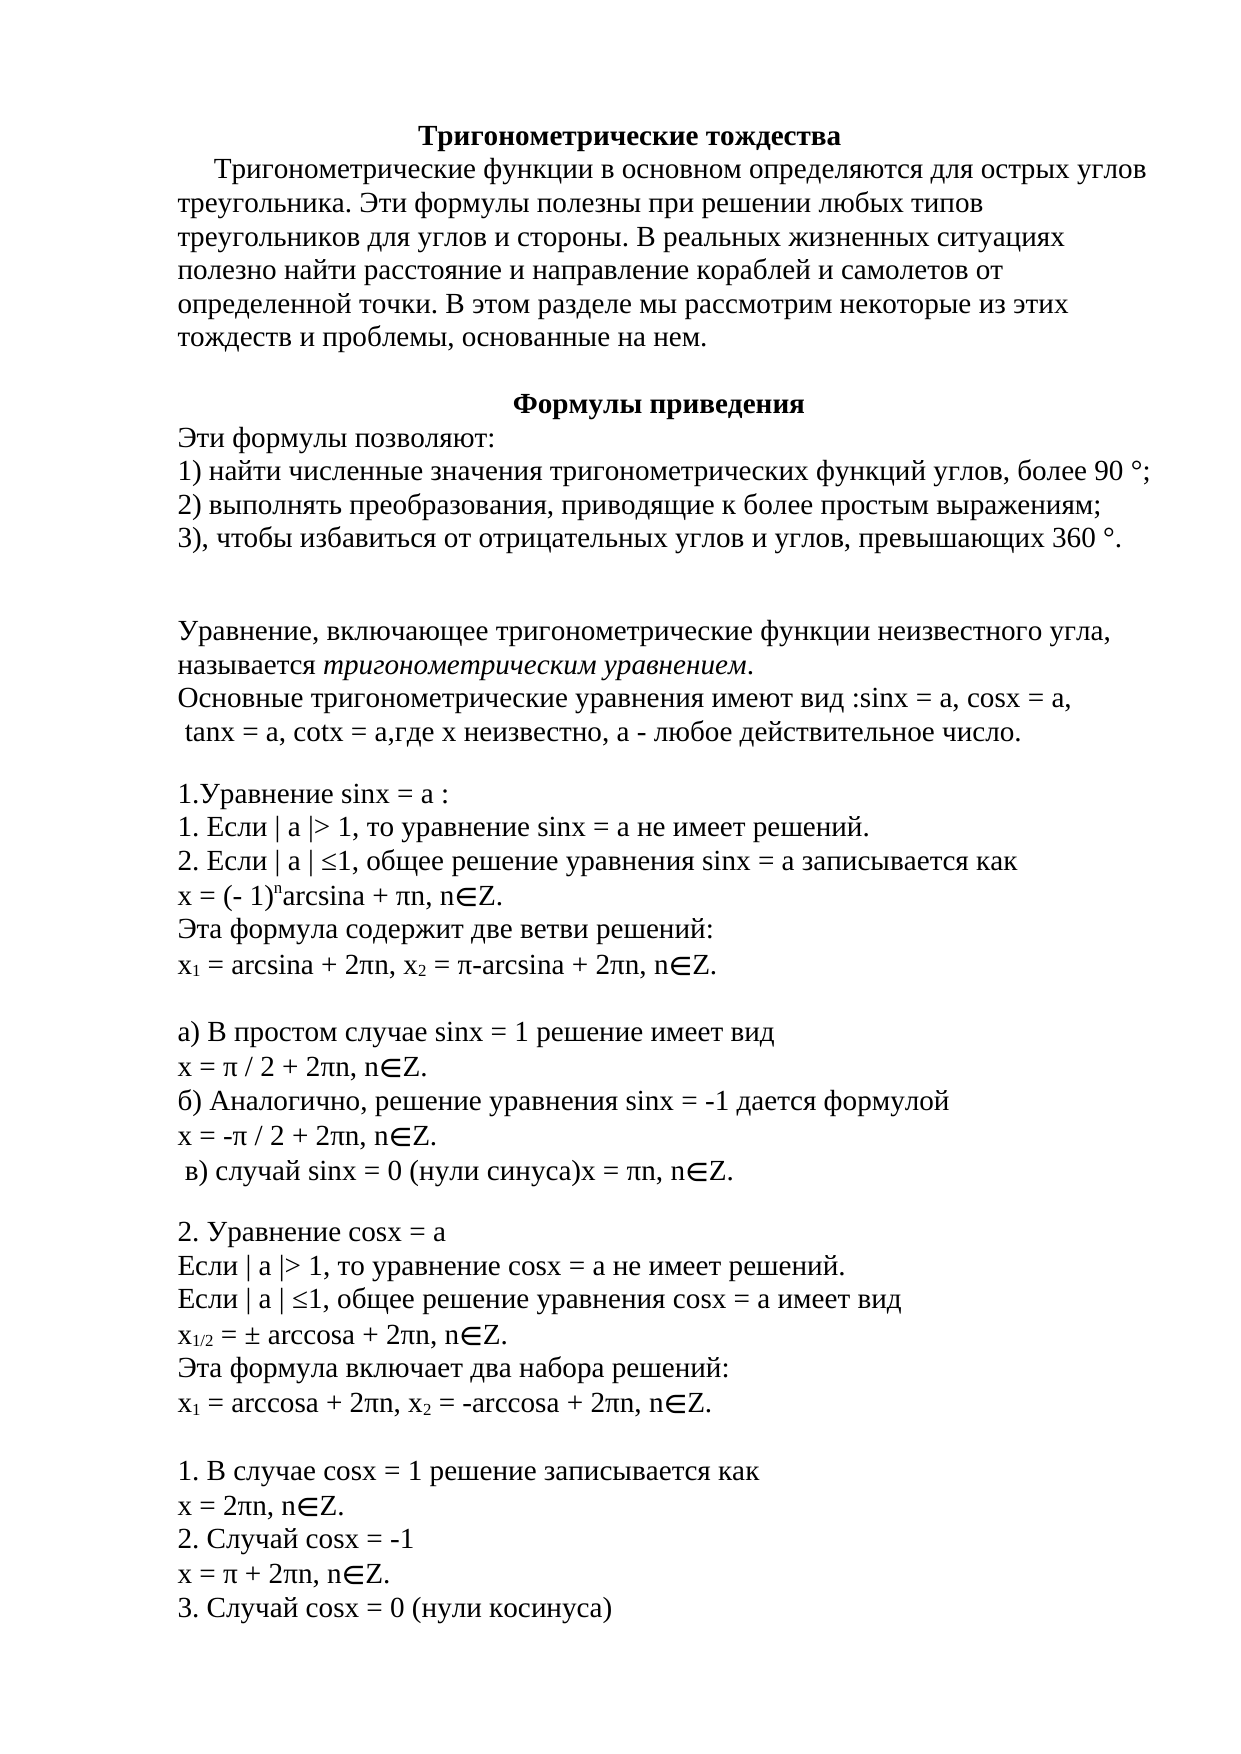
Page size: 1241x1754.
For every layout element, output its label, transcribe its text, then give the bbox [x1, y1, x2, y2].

text tanx = a, cotx = a,где х неизвестно, а - любое действительное число. [177, 714, 1152, 776]
text Формулы приведения [177, 386, 1152, 420]
text 2) выполнять преобразования, приводящие к более простым выражениям; [177, 487, 1152, 521]
text 3), чтобы избавиться от отрицательных углов и углов, превышающих 360 °. [177, 521, 1152, 554]
text 1.Уравнение sinx = a : 1. Если | a |> 1, то уравнение sinx = a не имеет решений. 2. Если | a | ≤1, общее решение уравнения sinx = a записывается как x = (- 1)narcsina + πn, n∈Z. Эта формула содержит две ветви решений: x1 = arcsina + 2πn, x2 = π-arcsina + 2πn, n∈Z. а) В простом случае sinx = 1 решение имеет вид x = π / 2 + 2πn, n∈Z. б) Аналогично, решение уравнения sinx = -1 дается формулой x = -π / 2 + 2πn, n∈Z. в) случай sinx = 0 (нули синуса)x = πn, n∈Z. [177, 776, 1152, 1214]
text Уравнение, включающее тригонометрические функции неизвестного угла, называется тригонометрическим уравнением. Основные тригонометрические уравнения имеют вид :sinx = a, cosx = a, [177, 613, 1152, 714]
text Тригонометрические тождества Тригонометрические функции в основном определяются для острых углов треугольника. Эти формулы полезны при решении любых типов треугольников для углов и стороны. В реальных жизненных ситуациях полезно найти расстояние и направление кораблей и самолетов от определенной точки. В этом разделе мы рассмотрим некоторые из этих тождеств и проблемы, основанные на нем. [177, 118, 1152, 353]
text 1) найти численные значения тригонометрических функций углов, более 90 °; [177, 453, 1152, 487]
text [177, 1214, 1152, 1624]
text Эти формулы позволяют: [177, 420, 1152, 453]
